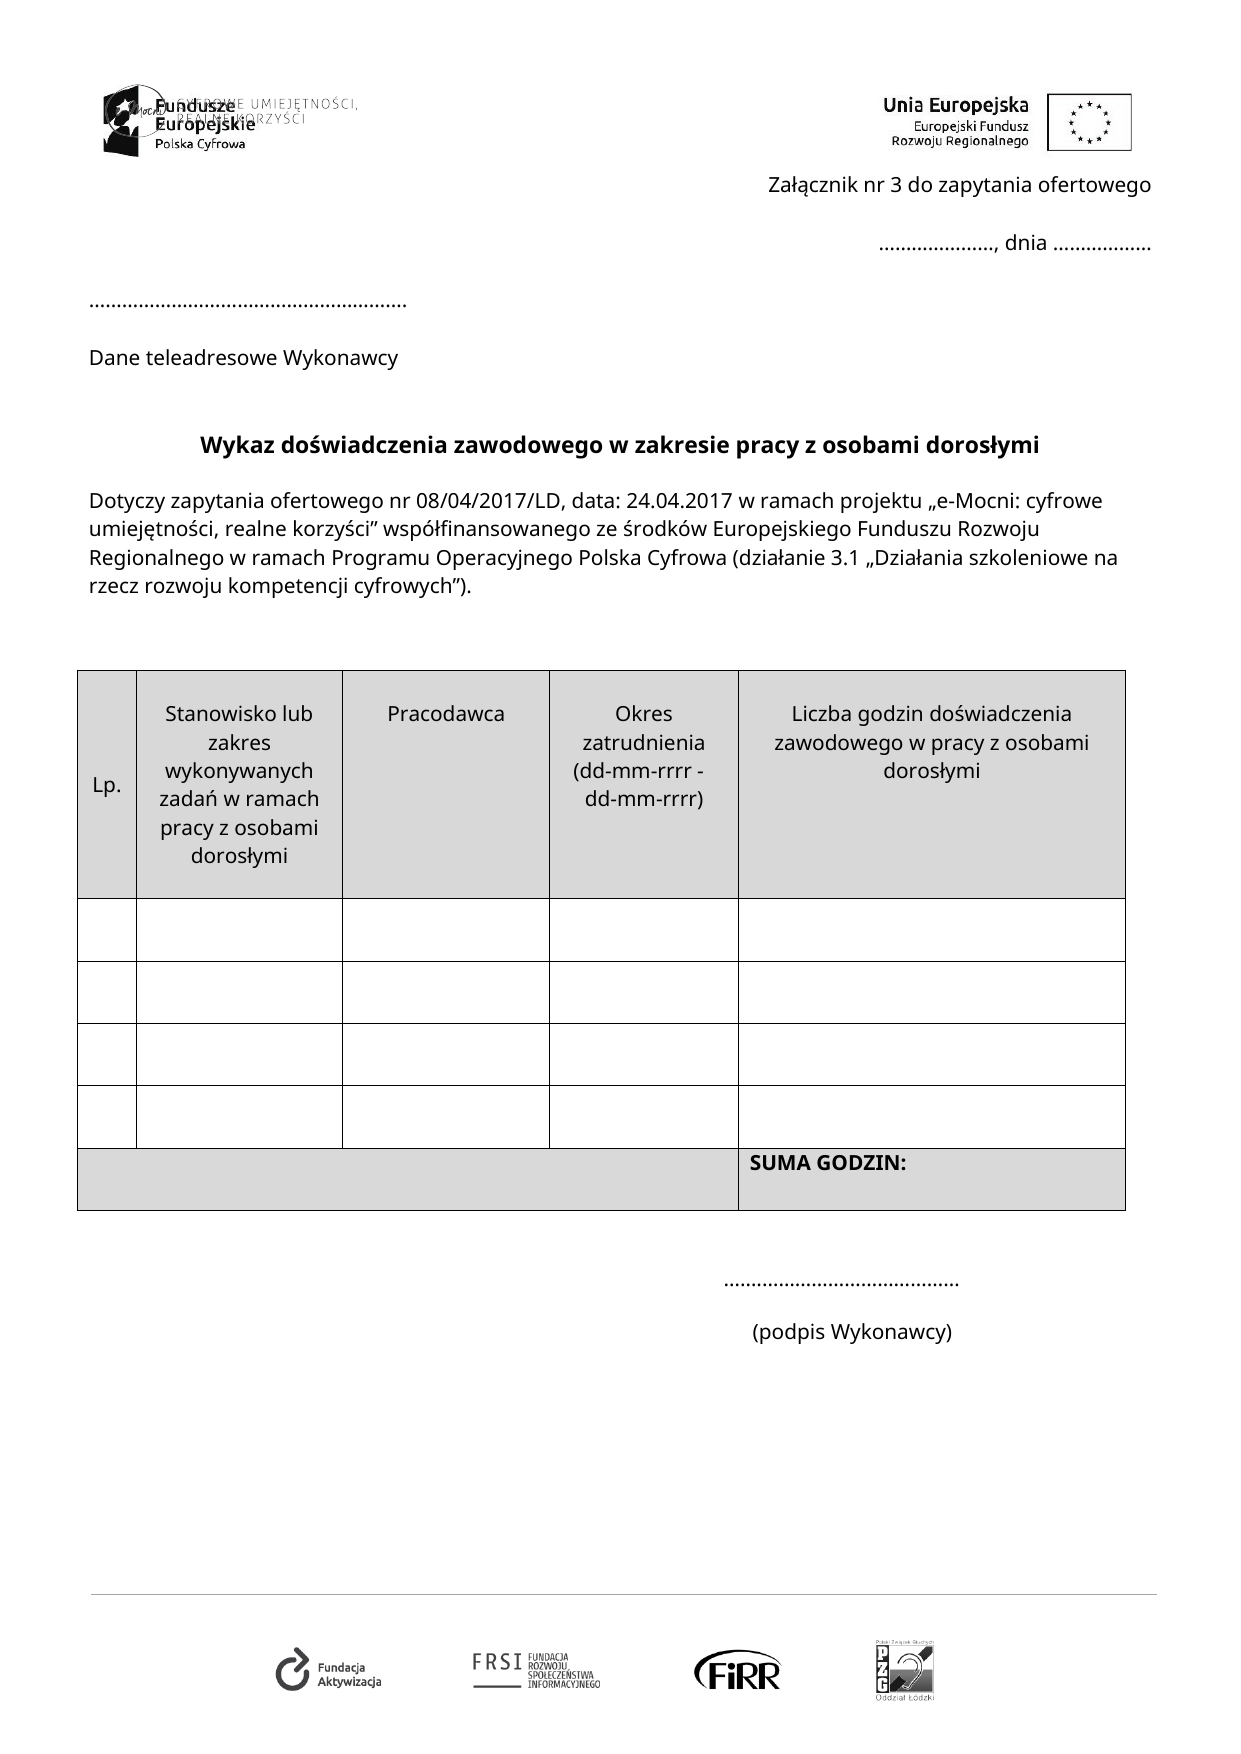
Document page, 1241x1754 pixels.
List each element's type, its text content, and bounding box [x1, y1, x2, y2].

table_header Liczba godzin doświadczenia zawodowego w pracy z osobami dorosłymi [739, 671, 1125, 898]
table_cell [343, 962, 549, 1023]
text Wykaz doświadczenia zawodowego w zakresie pracy z osobami dorosłymi [89, 429, 1152, 460]
table_cell [343, 899, 549, 961]
text Dane teleadresowe Wykonawcy [89, 343, 1152, 372]
text …………………………………………………. [89, 286, 1152, 314]
table_cell [739, 899, 1125, 961]
table_cell [550, 962, 738, 1023]
table_header Lp. [78, 671, 136, 898]
text …………………, dnia ……………… [89, 228, 1152, 256]
text …….……………………………… [457, 1264, 1152, 1292]
table_cell [78, 899, 136, 961]
picture [103, 81, 364, 102]
table_cell [739, 1024, 1125, 1085]
table_cell [78, 962, 136, 1023]
picture [194, 1625, 1018, 1719]
table_cell [739, 962, 1125, 1023]
table_cell [739, 1086, 1125, 1147]
table_cell [78, 1149, 738, 1210]
table_cell [137, 899, 342, 961]
picture [841, 81, 1132, 102]
table_cell [78, 1086, 136, 1147]
table_cell [550, 899, 738, 961]
table_cell [343, 1024, 549, 1085]
table_header Stanowisko lub zakres wykonywanych zadań w ramach pracy z osobami dorosłymi [137, 671, 342, 898]
table_cell [137, 962, 342, 1023]
table_header Okres zatrudnienia (dd-mm-rrrr - dd-mm-rrrr) [550, 671, 738, 898]
text Załącznik nr 3 do zapytania ofertowego [89, 102, 1152, 199]
table_cell [550, 1086, 738, 1147]
table_cell [343, 1086, 549, 1147]
table_cell [137, 1086, 342, 1147]
table_cell [78, 1024, 136, 1085]
text (podpis Wykonawcy) [679, 1317, 1152, 1346]
table_cell SUMA GODZIN: [739, 1149, 1125, 1210]
table_cell [550, 1024, 738, 1085]
table_header Pracodawca [343, 671, 549, 898]
text Dotyczy zapytania ofertowego nr 08/04/2017/LD, data: 24.04.2017 w ramach projektu „e-Mocni: cyfrowe umiejętności, realne korzyści” współfinansowanego ze środków Europejskiego Funduszu Rozwoju Regionalnego w ramach Programu Operacyjnego Polska Cyfrowa (działanie 3.1 „Działania szkoleniowe na rzecz rozwoju kompetencji cyfrowych”). [89, 486, 1152, 600]
table_cell [137, 1024, 342, 1085]
